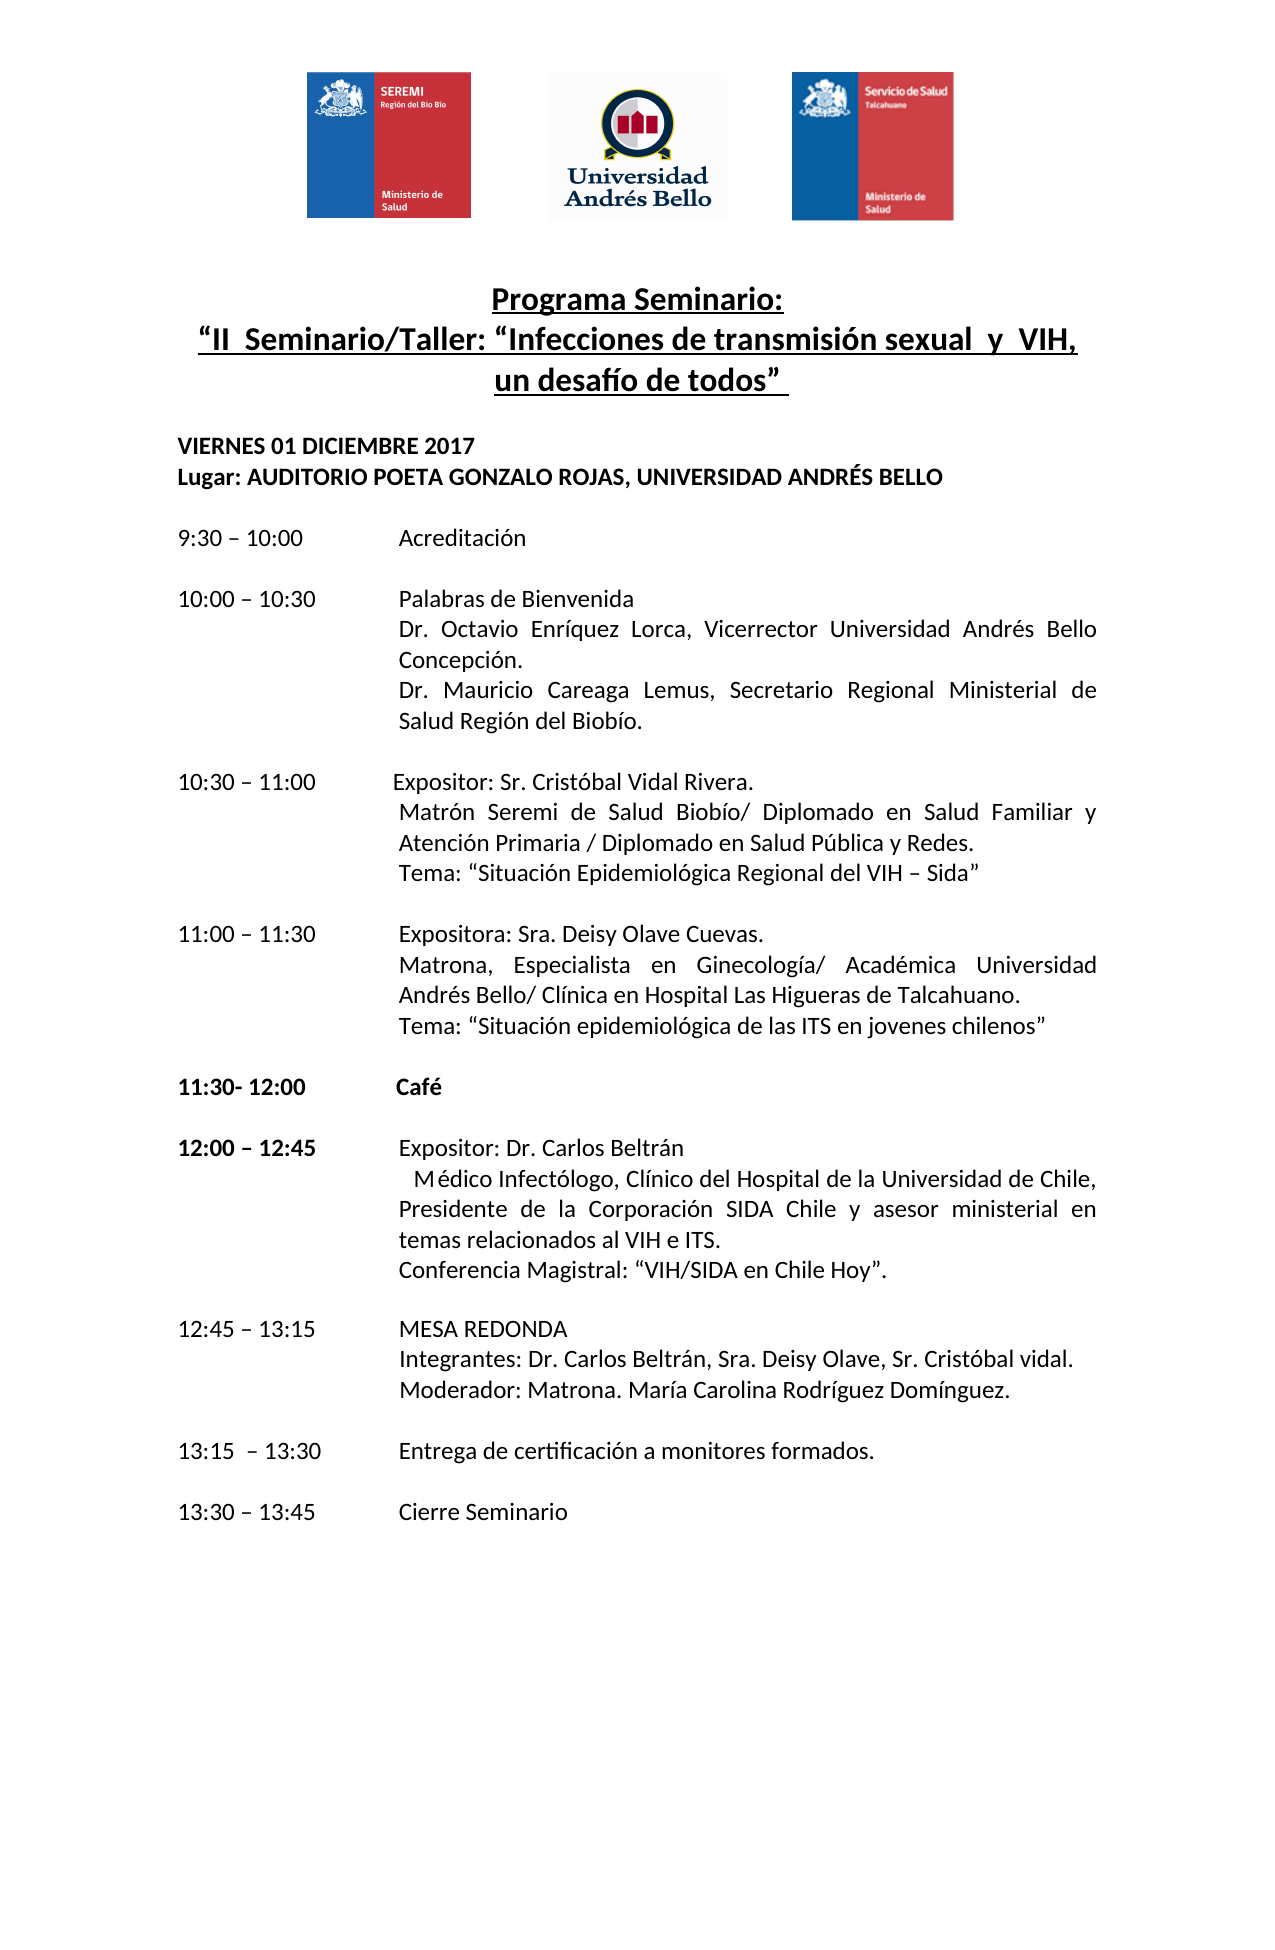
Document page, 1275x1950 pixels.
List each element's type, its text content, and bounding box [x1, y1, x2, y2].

text VIERNES 01 DICIEMBRE 2017 [177, 430, 1098, 461]
text Moderador: Matrona. María Carolina Rodríguez Domínguez. [398, 1374, 1098, 1404]
text Tema: “Situación Epidemiológica Regional del VIH – Sida” [325, 857, 1098, 888]
picture [548, 73, 727, 222]
text 10:00 – 10:30 Palabras de Bienvenida [177, 583, 1098, 613]
text Programa Seminario: [177, 277, 1098, 318]
text 12:00 – 12:45 Expositor: Dr. Carlos Beltrán [177, 1132, 1098, 1163]
text Integrantes: Dr. Carlos Beltrán, Sra. Deisy Olave, Sr. Cristóbal vidal. [398, 1343, 1098, 1374]
text Lugar: AUDITORIO POETA GONZALO ROJAS, UNIVERSIDAD ANDRÉS BELLO [177, 461, 1098, 491]
text Dr. Mauricio Careaga Lemus, Secretario Regional Ministerial de Salud Región del Biobío. [398, 674, 1098, 735]
text 13:30 – 13:45 Cierre Seminario [177, 1496, 1098, 1526]
text 11:00 – 11:30 Expositora: Sra. Deisy Olave Cuevas. [177, 918, 1098, 949]
picture [792, 72, 955, 222]
text Conferencia Magistral: “VIH/SIDA en Chile Hoy”. [398, 1254, 1098, 1285]
text Médico Infectólogo, Clínico del Hospital de la Universidad de Chile, Presidente de la Corporación SIDA Chile y asesor ministerial en temas relacionados al VIH e ITS. [177, 1163, 1098, 1254]
text Tema: “Situación epidemiológica de las ITS en jovenes chilenos” [325, 1010, 1098, 1041]
text 10:30 – 11:00 Expositor: Sr. Cristóbal Vidal Rivera. [177, 766, 1098, 796]
text 12:45 – 13:15 MESA REDONDA [177, 1313, 1098, 1343]
text 9:30 – 10:00 Acreditación [177, 522, 1098, 552]
text Matrón Seremi de Salud Biobío/ Diplomado en Salud Familiar y Atención Primaria / Diplomado en Salud Pública y Redes. [398, 796, 1098, 857]
picture [307, 72, 471, 218]
text Matrona, Especialista en Ginecología/ Académica Universidad Andrés Bello/ Clínica en Hospital Las Higueras de Talcahuano. [398, 949, 1098, 1010]
text Dr. Octavio Enríquez Lorca, Vicerrector Universidad Andrés Bello Concepción. [398, 613, 1098, 674]
text “II Seminario/Taller: “Infecciones de transmisión sexual y VIH, un desafío de todos” [177, 318, 1098, 400]
text 11:30- 12:00 Café [177, 1071, 1098, 1102]
text 13:15 – 13:30 Entrega de certificación a monitores formados. [177, 1435, 1098, 1465]
